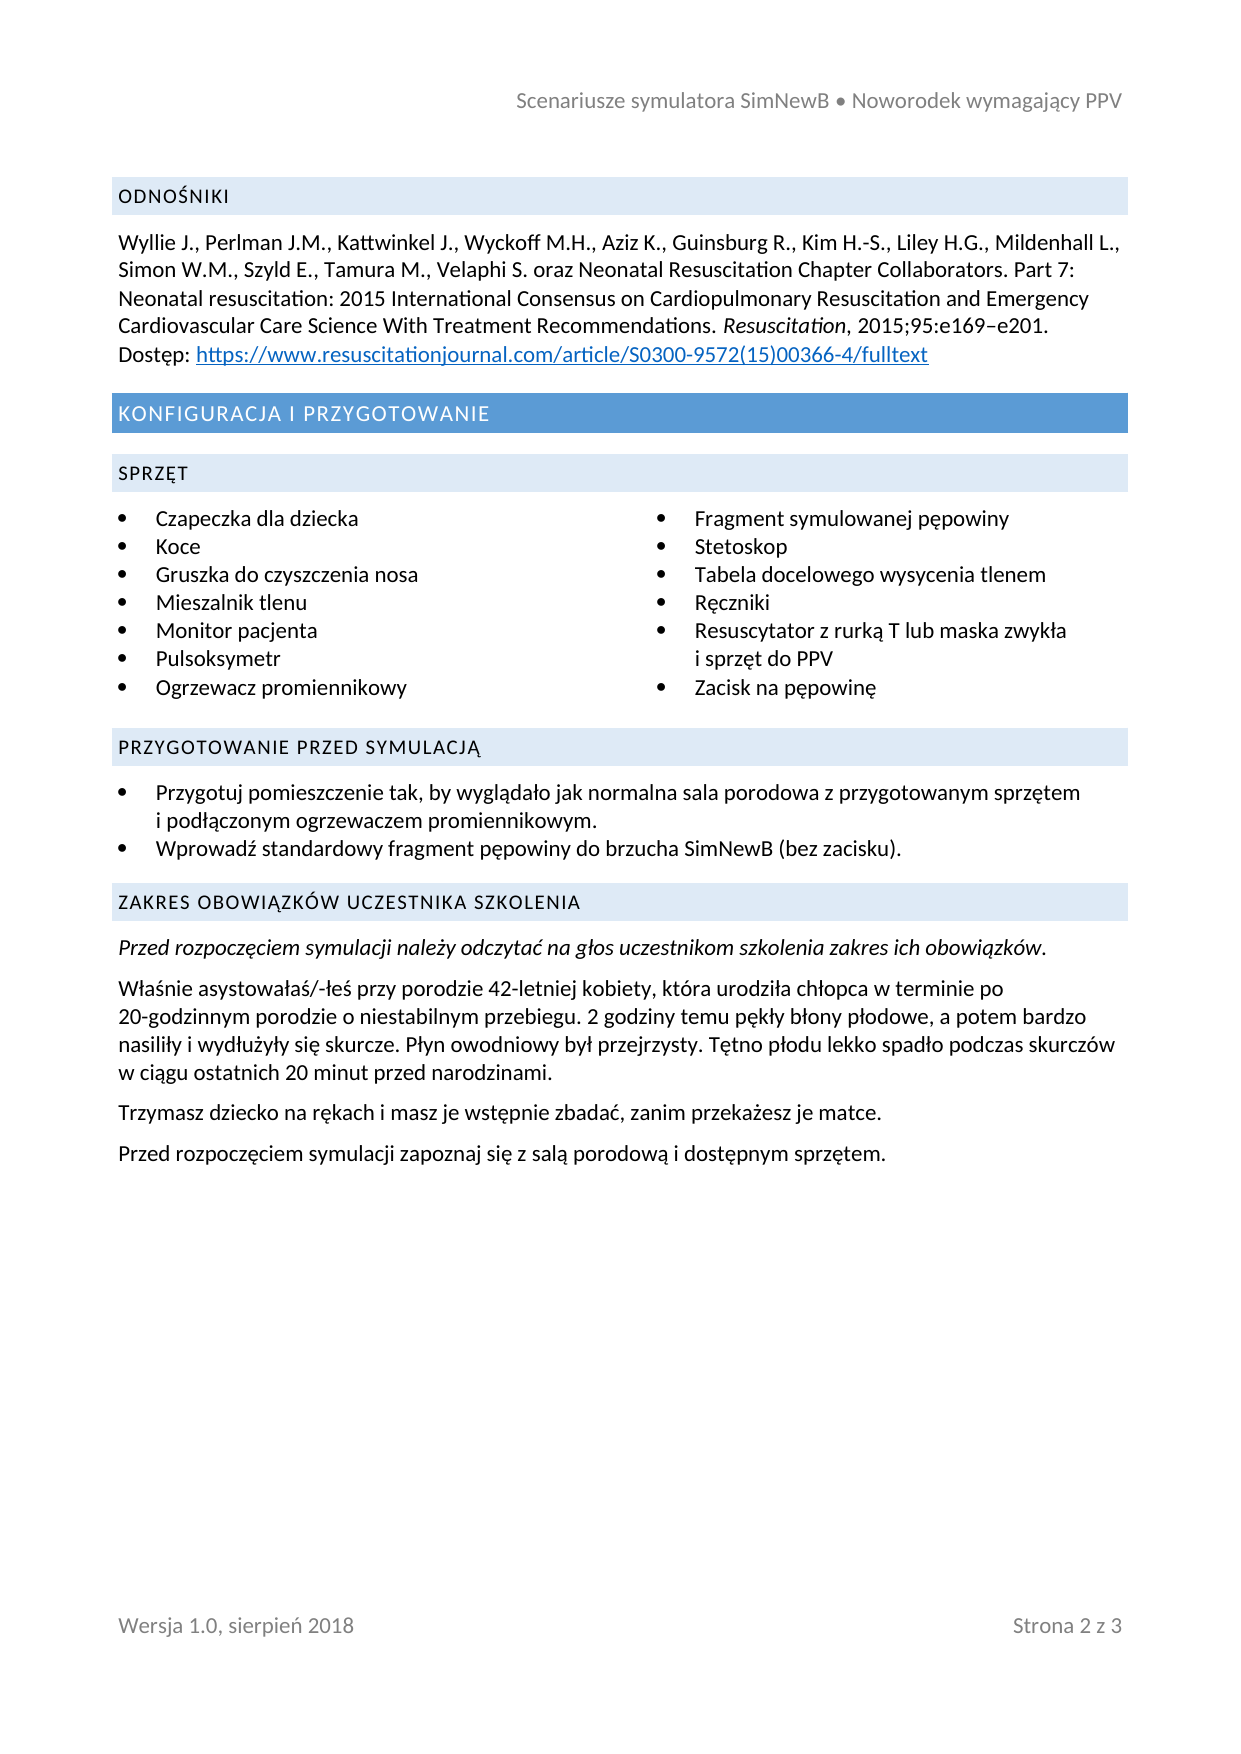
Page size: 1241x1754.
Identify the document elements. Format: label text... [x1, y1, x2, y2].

subtitle Zakres obowiązków uczestnika szkolenia [118, 889, 1122, 915]
subtitle Przygotowanie przed symulacją [118, 734, 1122, 759]
subtitle Sprzęt [118, 460, 1122, 486]
list Stetoskop [657, 532, 1122, 561]
text Właśnie asystowałaś/-łeś przy porodzie 42-letniej kobiety, która urodziła chłopca w terminie po 20-godzinnym porodzie o niestabilnym przebiegu. 2 godziny temu pękły błony płodowe, a potem bardzo nasiliły i wydłużyły się skurcze. Płyn owodniowy był przejrzysty. Tętno płodu lekko spadło podczas skurczów w ciągu ostatnich 20 minut przed narodzinami. [118, 974, 1122, 1086]
list Fragment symulowanej pępowiny [657, 504, 1122, 532]
text Przed rozpoczęciem symulacji należy odczytać na głos uczestnikom szkolenia zakres ich obowiązków. [118, 933, 1122, 961]
list Wprowadź standardowy fragment pępowiny do brzucha SimNewB (bez zacisku). [118, 834, 1122, 862]
list Resuscytator z rurką T lub maska zwykła i sprzęt do PPV [657, 617, 1122, 673]
subtitle Odnośniki [118, 184, 1122, 209]
list Zacisk na pępowinę [657, 673, 1122, 701]
list Ręczniki [657, 588, 1122, 617]
list Tabela docelowego wysycenia tlenem [657, 561, 1122, 588]
list Mieszalnik tlenu [118, 588, 583, 617]
list Pulsoksymetr [118, 644, 583, 673]
list Koce [118, 532, 583, 561]
text Przed rozpoczęciem symulacji zapoznaj się z salą porodową i dostępnym sprzętem. [118, 1139, 1122, 1167]
list Gruszka do czyszczenia nosa [118, 561, 583, 588]
list Czapeczka dla dziecka [118, 504, 583, 532]
list Przygotuj pomieszczenie tak, by wyglądało jak normalna sala porodowa z przygotowanym sprzętem i podłączonym ogrzewaczem promiennikowym. [118, 778, 1122, 834]
text Wyllie J., Perlman J.M., Kattwinkel J., Wyckoff M.H., Aziz K., Guinsburg R., Kim H.-S., Liley H.G., Mildenhall L., Simon W.M., Szyld E., Tamura M., Velaphi S. oraz Neonatal Resuscitation Chapter Collaborators. Part 7: Neonatal resuscitation: 2015 International Consensus on Cardiopulmonary Resuscitation and Emergency Cardiovascular Care Science With Treatment Recommendations. Resuscitation, 2015;95:e169–e201. Dostęp: https://www.resuscitationjournal.com/article/S0300-9572(15)00366-4/fulltext [118, 228, 1122, 368]
list Monitor pacjenta [118, 617, 583, 644]
list Ogrzewacz promiennikowy [118, 673, 583, 701]
text Trzymasz dziecko na rękach i masz je wstępnie zbadać, zanim przekażesz je matce. [118, 1098, 1122, 1127]
subtitle Konfiguracja i przygotowanie [118, 399, 1122, 427]
